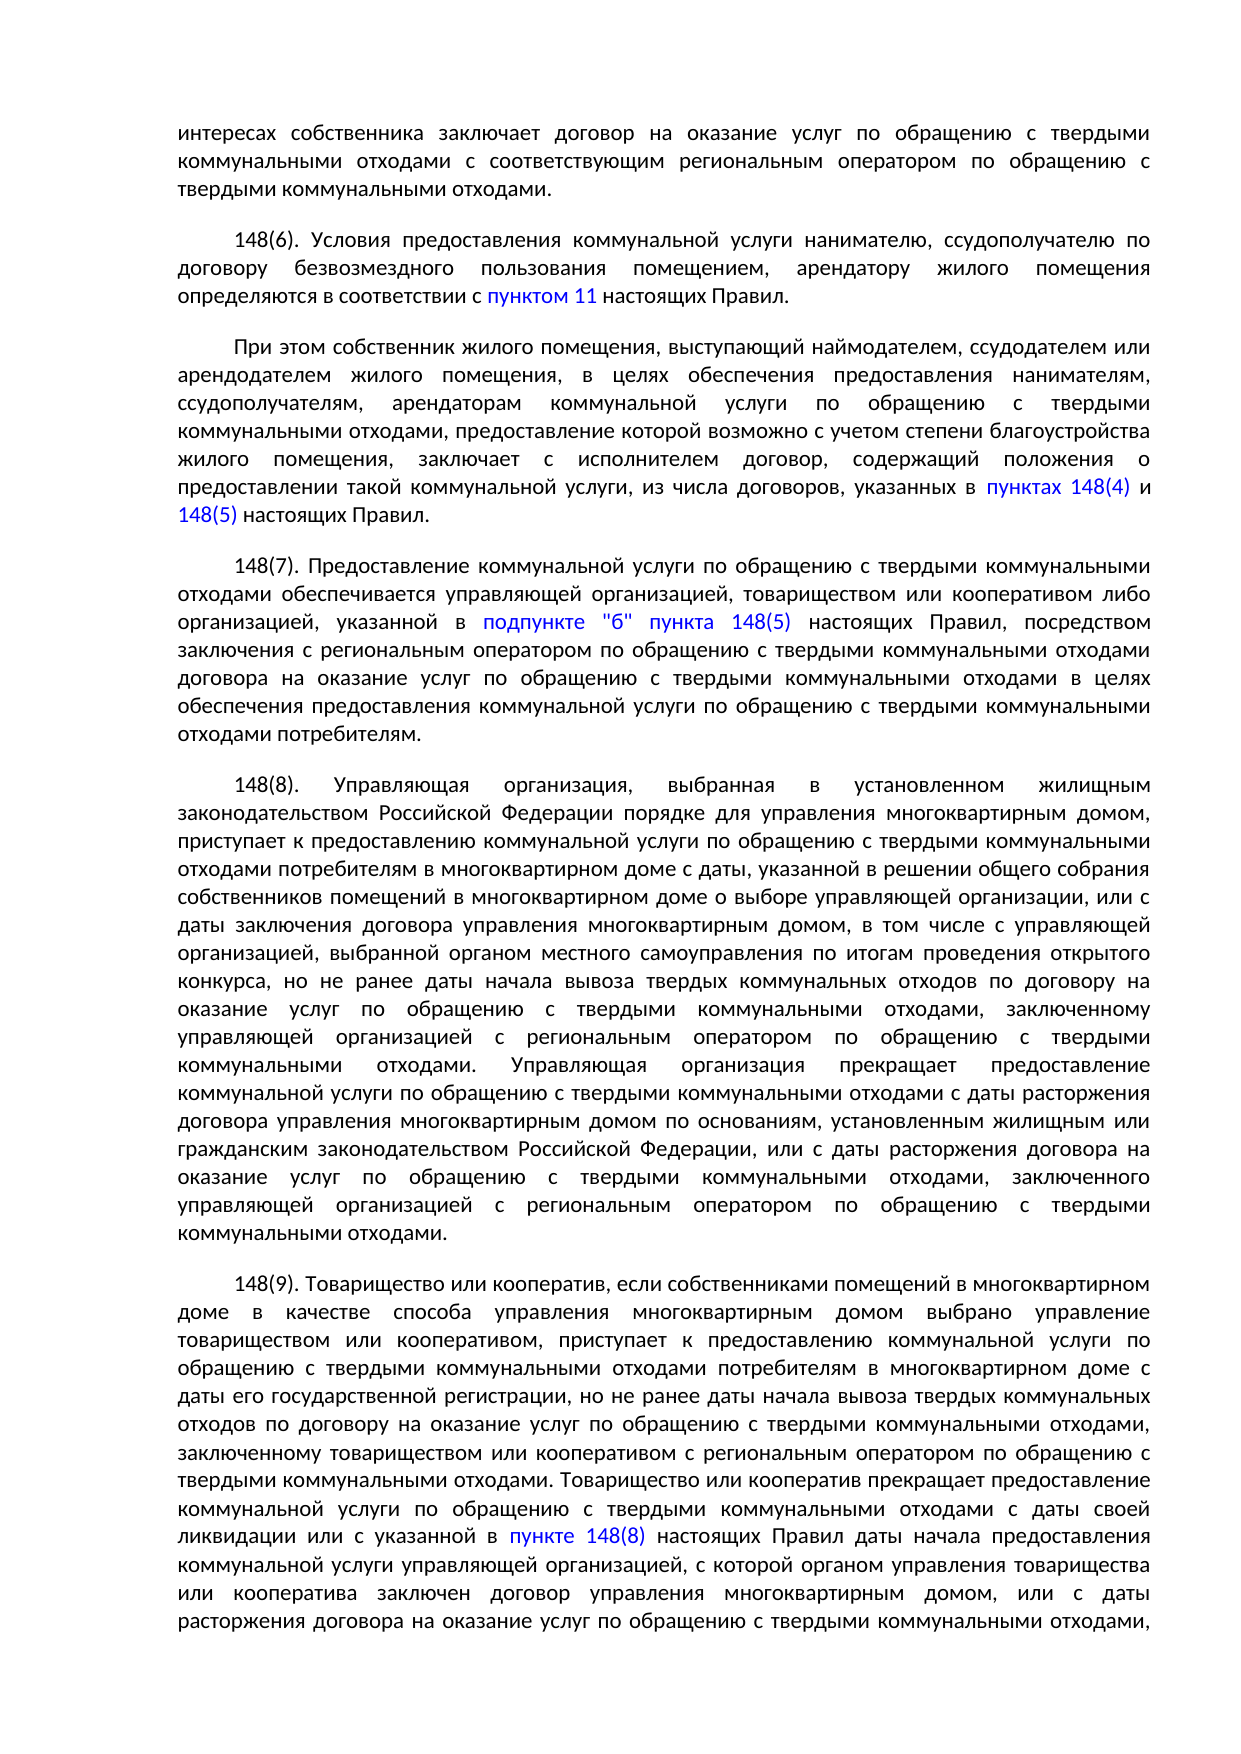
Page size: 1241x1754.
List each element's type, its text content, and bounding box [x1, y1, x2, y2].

text 148(6). Условия предоставления коммунальной услуги нанимателю, ссудополучателю по договору безвозмездного пользования помещением, арендатору жилого помещения определяются в соответствии с пунктом 11 настоящих Правил. [177, 225, 1152, 309]
text 148(8). Управляющая организация, выбранная в установленном жилищным законодательством Российской Федерации порядке для управления многоквартирным домом, приступает к предоставлению коммунальной услуги по обращению с твердыми коммунальными отходами потребителям в многоквартирном доме с даты, указанной в решении общего собрания собственников помещений в многоквартирном доме о выборе управляющей организации, или с даты заключения договора управления многоквартирным домом, в том числе с управляющей организацией, выбранной органом местного самоуправления по итогам проведения открытого конкурса, но не ранее даты начала вывоза твердых коммунальных отходов по договору на оказание услуг по обращению с твердыми коммунальными отходами, заключенному управляющей организацией с региональным оператором по обращению с твердыми коммунальными отходами. Управляющая организация прекращает предоставление коммунальной услуги по обращению с твердыми коммунальными отходами с даты расторжения договора управления многоквартирным домом по основаниям, установленным жилищным или гражданским законодательством Российской Федерации, или с даты расторжения договора на оказание услуг по обращению с твердыми коммунальными отходами, заключенного управляющей организацией с региональным оператором по обращению с твердыми коммунальными отходами. [177, 770, 1152, 1247]
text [177, 1269, 1152, 1634]
text При этом собственник жилого помещения, выступающий наймодателем, ссудодателем или арендодателем жилого помещения, в целях обеспечения предоставления нанимателям, ссудополучателям, арендаторам коммунальной услуги по обращению с твердыми коммунальными отходами, предоставление которой возможно с учетом степени благоустройства жилого помещения, заключает с исполнителем договор, содержащий положения о предоставлении такой коммунальной услуги, из числа договоров, указанных в пунктах 148(4) и 148(5) настоящих Правил. [177, 332, 1152, 528]
text 148(7). Предоставление коммунальной услуги по обращению с твердыми коммунальными отходами обеспечивается управляющей организацией, товариществом или кооперативом либо организацией, указанной в подпункте "б" пункта 148(5) настоящих Правил, посредством заключения с региональным оператором по обращению с твердыми коммунальными отходами договора на оказание услуг по обращению с твердыми коммунальными отходами в целях обеспечения предоставления коммунальной услуги по обращению с твердыми коммунальными отходами потребителям. [177, 551, 1152, 747]
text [177, 118, 1152, 202]
